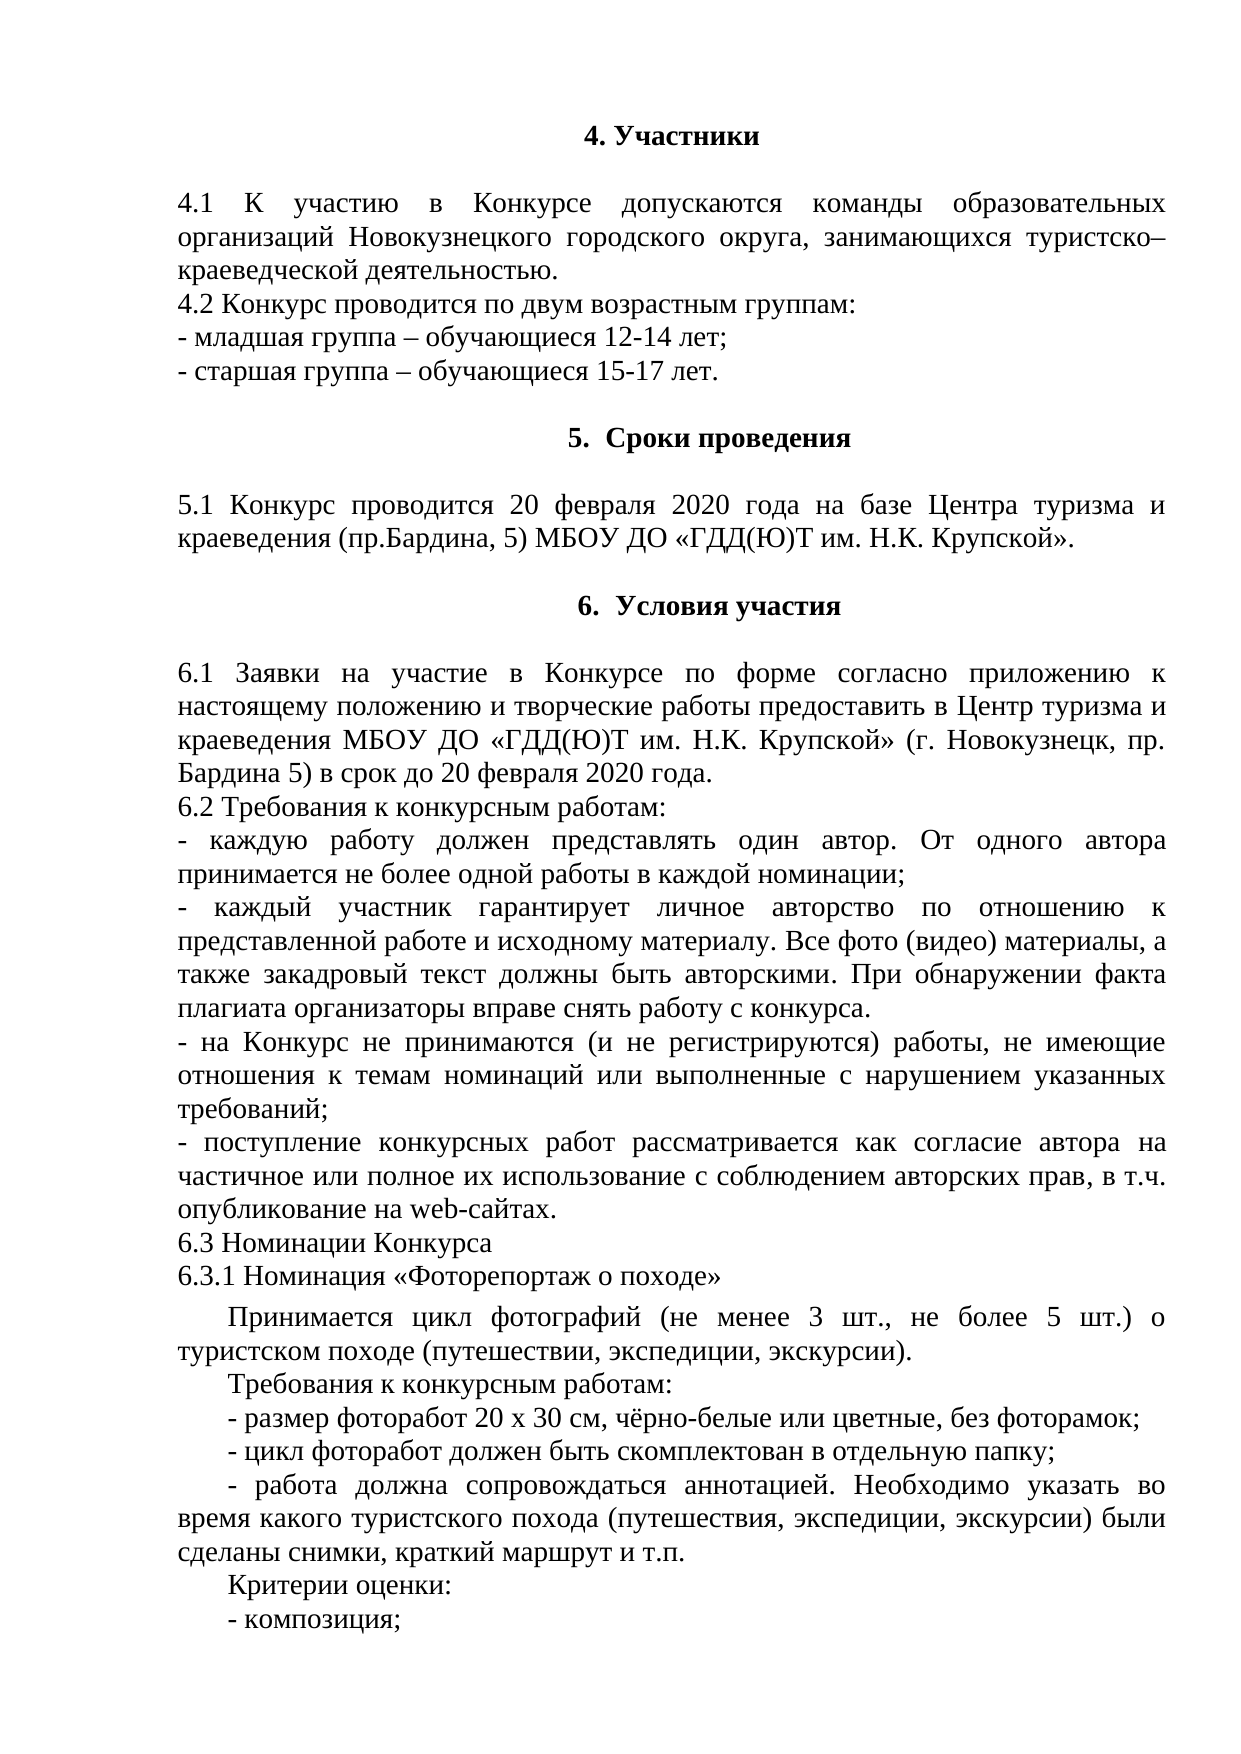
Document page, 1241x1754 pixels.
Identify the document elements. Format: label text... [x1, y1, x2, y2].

text 6.2 Требования к конкурсным работам: [177, 789, 1167, 822]
text - младшая группа – обучающиеся 12-14 лет; [177, 319, 1167, 353]
text Критерии оценки: [177, 1567, 1167, 1601]
text - каждый участник гарантирует личное авторство по отношению к представленной работе и исходному материалу. Все фото (видео) материалы, а также закадровый текст должны быть авторскими. При обнаружении факта плагиата организаторы вправе снять работу с конкурса. [177, 889, 1167, 1024]
text 6.1 Заявки на участие в Конкурсе по форме согласно приложению к настоящему положению и творческие работы предоставить в Центр туризма и краеведения МБОУ ДО «ГДД(Ю)Т им. Н.К. Крупской» (г. Новокузнецк, пр. Бардина 5) в срок до 20 февраля 2020 года. [177, 655, 1167, 789]
text - работа должна сопровождаться аннотацией. Необходимо указать во время какого туристского похода (путешествия, экспедиции, экскурсии) были сделаны снимки, краткий маршрут и т.п. [177, 1467, 1167, 1567]
text - размер фоторабот 20 х , чёрно-белые или цветные, без фоторамок; [177, 1400, 1167, 1433]
list Сроки проведения [252, 420, 1167, 453]
list Условия участия [252, 588, 1167, 621]
text 5.1 Конкурс проводится 20 февраля 2020 года на базе Центра туризма и краеведения (пр.Бардина, 5) МБОУ ДО «ГДД(Ю)Т им. Н.К. Крупской». [177, 487, 1167, 554]
text - композиция; [177, 1601, 1167, 1634]
text 6.3 Номинации Конкурса [177, 1225, 1167, 1258]
text - цикл фоторабот должен быть скомплектован в отдельную папку; [177, 1433, 1167, 1467]
text 4.2 Конкурс проводится по двум возрастным группам: [177, 286, 1167, 319]
text Принимается цикл фотографий (не менее 3 шт., не более 5 шт.) о туристском походе (путешествии, экспедиции, экскурсии). [177, 1299, 1167, 1366]
text 6.3.1 Номинация «Фоторепортаж о походе» [177, 1258, 1167, 1299]
text 4.1 К участию в Конкурсе допускаются команды образовательных организаций Новокузнецкого городского округа, занимающихся туристско–краеведческой деятельностью. [177, 185, 1167, 286]
text 4. Участники [177, 118, 1167, 152]
text - на Конкурс не принимаются (и не регистрируются) работы, не имеющие отношения к темам номинаций или выполненные с нарушением указанных требований; [177, 1024, 1167, 1124]
text Требования к конкурсным работам: [177, 1366, 1167, 1400]
text - поступление конкурсных работ рассматривается как согласие автора на частичное или полное их использование с соблюдением авторских прав, в т.ч. опубликование на web-сайтах. [177, 1124, 1167, 1225]
text - каждую работу должен представлять один автор. От одного автора принимается не более одной работы в каждой номинации; [177, 822, 1167, 889]
text - старшая группа – обучающиеся 15-17 лет. [177, 353, 1167, 386]
